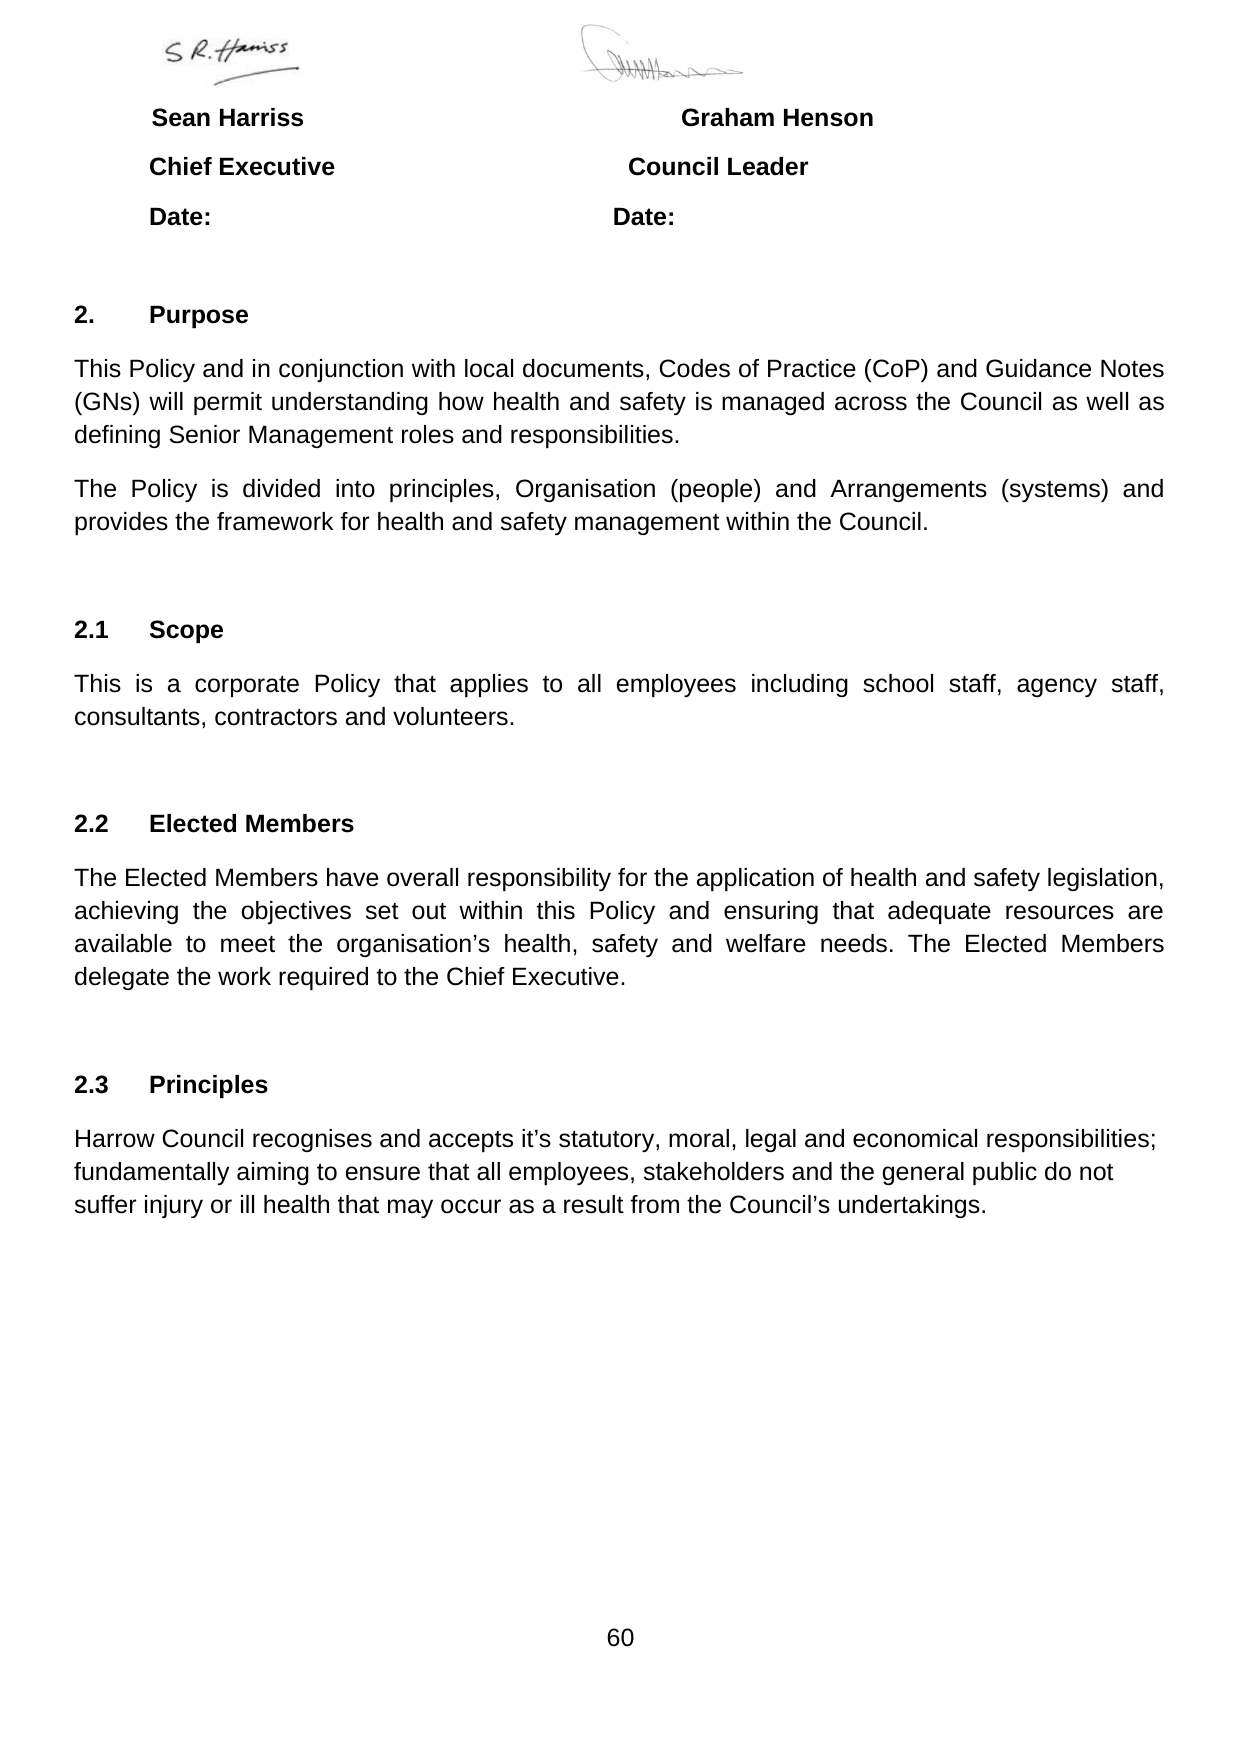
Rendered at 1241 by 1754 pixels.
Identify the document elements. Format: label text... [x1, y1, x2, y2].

text This is a corporate Policy that applies to all employees including school staff, agency staff, consultants, contractors and volunteers. [74, 668, 1167, 730]
text 2. Purpose [74, 300, 1167, 329]
text The Policy is divided into principles, Organisation (people) and Arrangements (systems) and provides the framework for health and safety management within the Council. [74, 474, 1167, 536]
text Harrow Council recognises and accepts it’s statutory, moral, legal and economical responsibilities; fundamentally aiming to ensure that all employees, stakeholders and the general public do not suffer injury or ill health that may occur as a result from the Council’s undertakings. [74, 1124, 1167, 1218]
text Sean Harriss Graham Henson [74, 103, 1167, 131]
text 2.2 Elected Members [74, 809, 1167, 838]
text 2.1 Scope [74, 615, 1167, 643]
text The Elected Members have overall responsibility for the application of health and safety legislation, achieving the objectives set out within this Policy and ensuring that adequate resources are available to meet the organisation’s health, safety and welfare needs. The Elected Members delegate the work required to the Chief Executive. [74, 863, 1167, 991]
text Date: Date: [74, 202, 1167, 231]
text Chief Executive Council Leader [74, 152, 1167, 181]
text 2.3 Principles [74, 1070, 1167, 1099]
picture [152, 22, 314, 88]
text This Policy and in conjunction with local documents, Codes of Practice (CoP) and Guidance Notes (GNs) will permit understanding how health and safety is managed across the Council as well as defining Senior Management roles and responsibilities. [74, 354, 1167, 449]
picture [570, 16, 753, 88]
